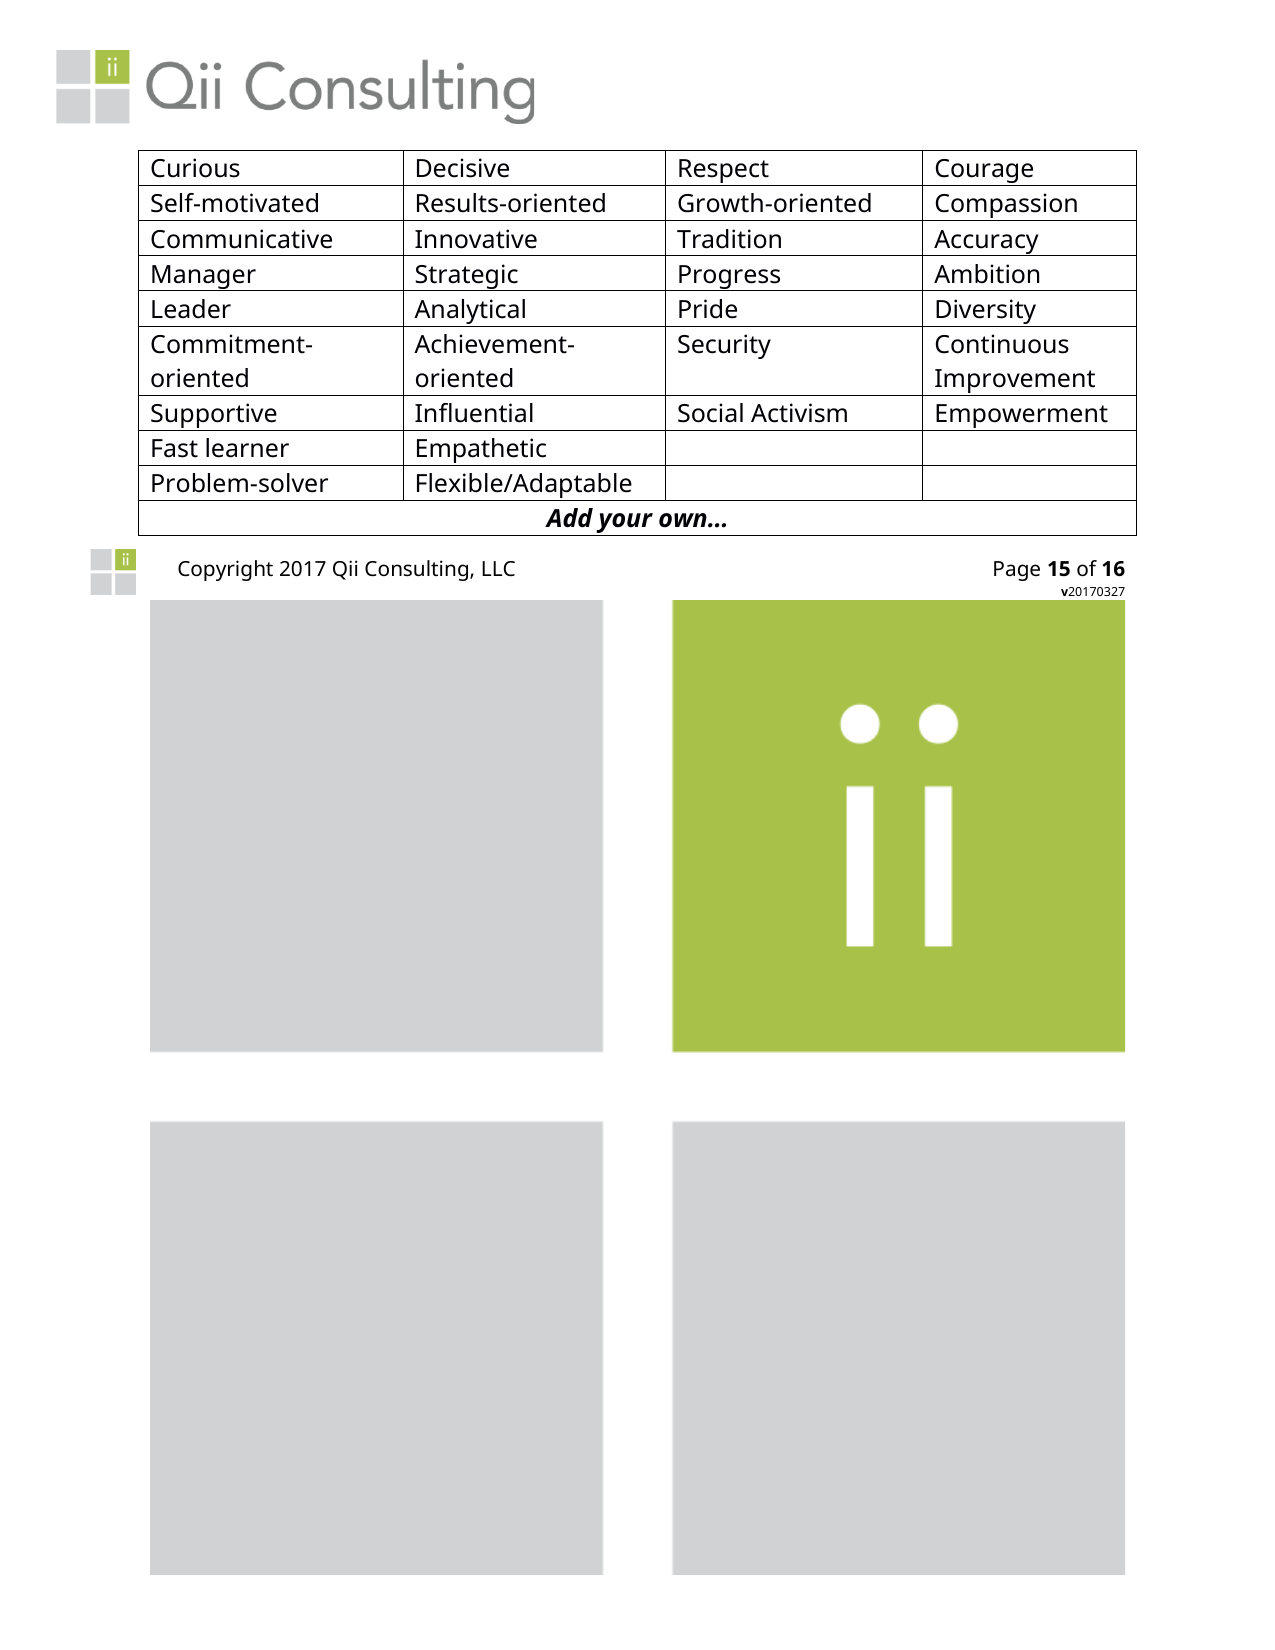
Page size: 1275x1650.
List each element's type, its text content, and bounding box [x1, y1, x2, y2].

table_cell Commitment-oriented [139, 327, 403, 395]
table_cell Tradition [666, 221, 922, 255]
table_cell Continuous Improvement [923, 327, 1136, 395]
table_cell [666, 466, 922, 500]
picture [150, 600, 1125, 1575]
table_cell Respect [666, 151, 922, 185]
table_cell [923, 466, 1136, 500]
table_cell Security [666, 327, 922, 395]
table_cell Results-oriented [404, 186, 665, 220]
table_cell [666, 431, 922, 465]
table_cell Empathetic [404, 431, 665, 465]
table_cell Problem-solver [139, 466, 403, 500]
table_cell Strategic [404, 256, 665, 290]
table_cell Self-motivated [139, 186, 403, 220]
table_cell Compassion [923, 186, 1136, 220]
table_cell Curious [139, 151, 403, 185]
table_cell Social Activism [666, 396, 922, 430]
table_cell Influential [404, 396, 665, 430]
table_cell Manager [139, 256, 403, 290]
table_cell Empowerment [923, 396, 1136, 430]
table_cell Courage [923, 151, 1136, 185]
picture [90, 549, 136, 595]
table_cell Ambition [923, 256, 1136, 290]
table_cell Progress [666, 256, 922, 290]
table_cell Communicative [139, 221, 403, 255]
table_cell [923, 431, 1136, 465]
table_cell Flexible/Adaptable [404, 466, 665, 500]
table_cell Achievement-oriented [404, 327, 665, 395]
table_cell Add your own… [139, 501, 1136, 535]
picture [56, 50, 535, 124]
table_cell Fast learner [139, 431, 403, 465]
table_cell Analytical [404, 291, 665, 326]
table_cell Growth-oriented [666, 186, 922, 220]
table_cell Leader [139, 291, 403, 326]
table_cell Supportive [139, 396, 403, 430]
table_cell Accuracy [923, 221, 1136, 255]
table_cell Innovative [404, 221, 665, 255]
table_cell Decisive [404, 151, 665, 185]
table_cell Pride [666, 291, 922, 326]
table_cell Diversity [923, 291, 1136, 326]
